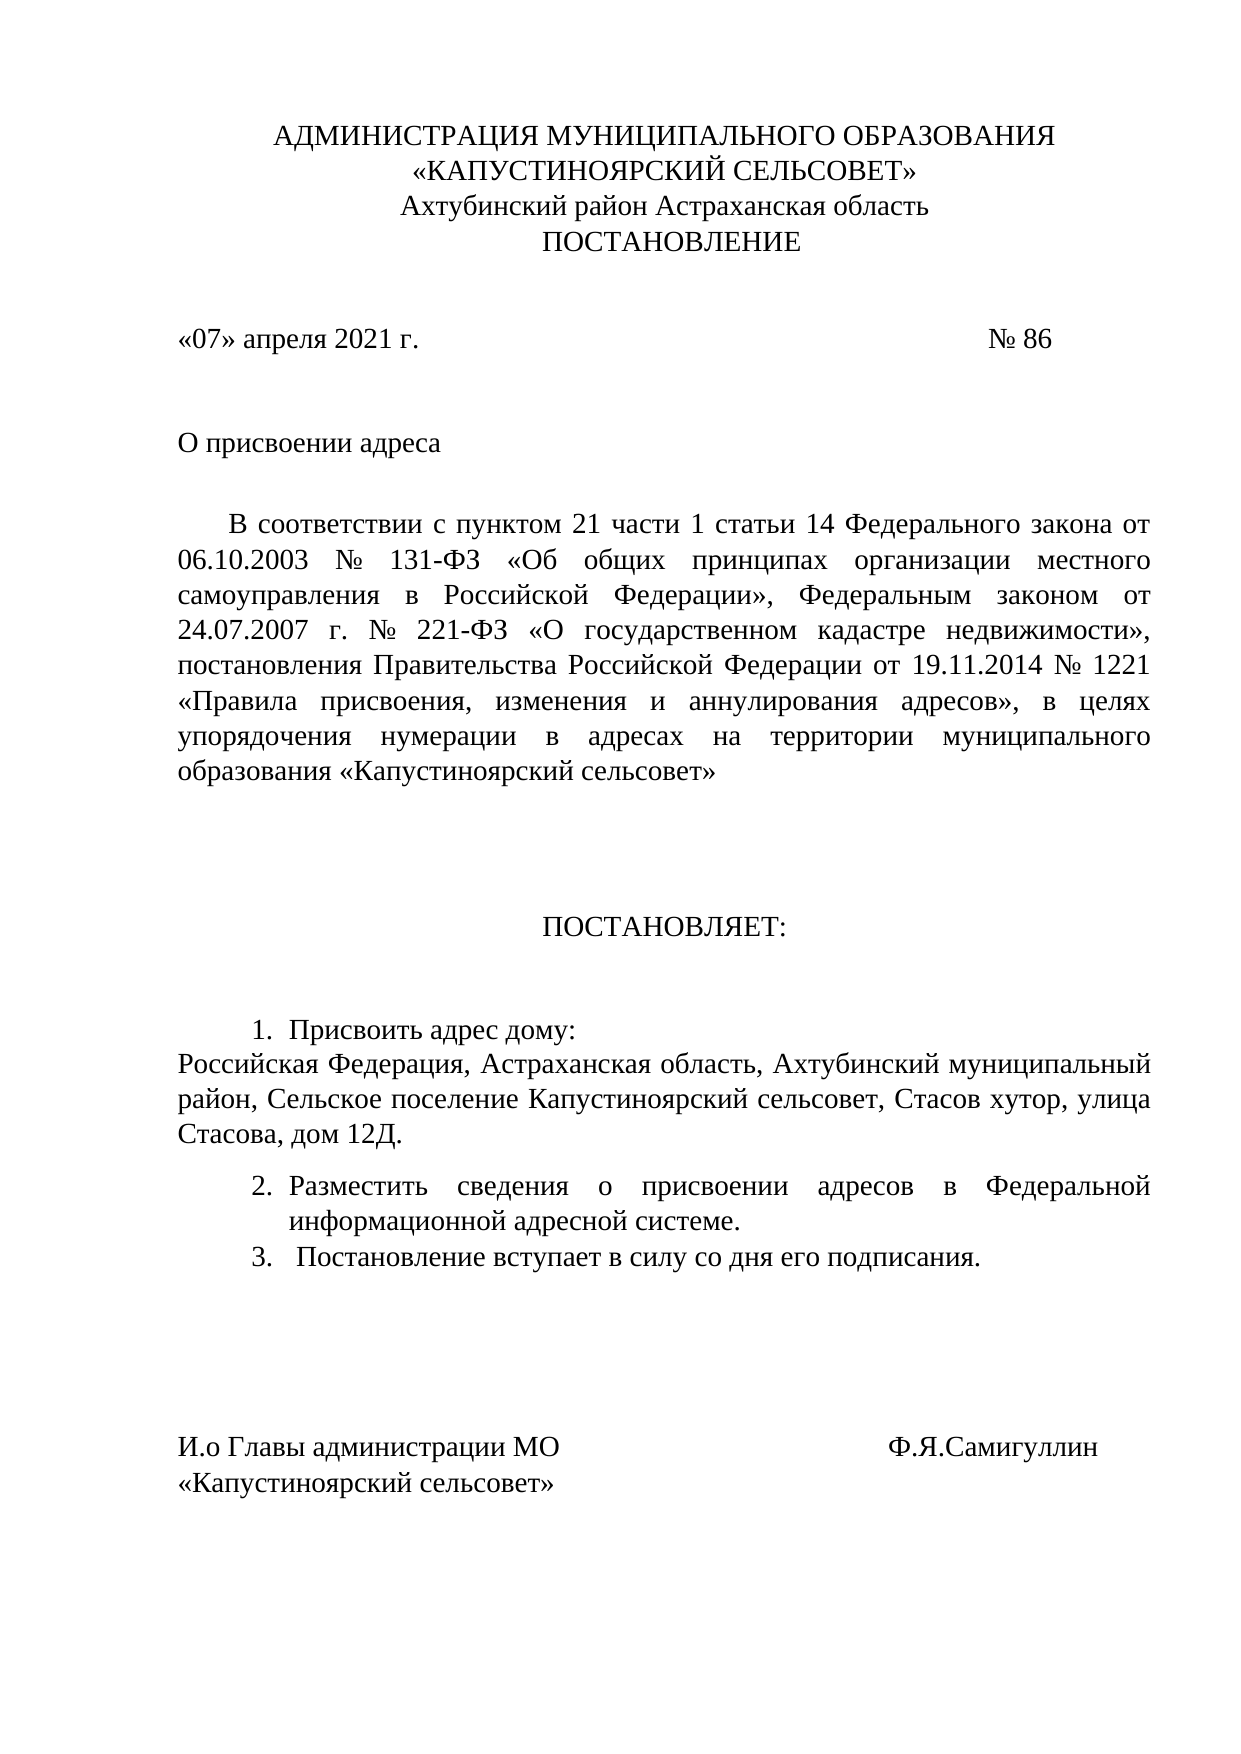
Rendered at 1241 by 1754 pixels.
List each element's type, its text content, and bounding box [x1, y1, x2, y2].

text АДМИНИСТРАЦИЯ МУНИЦИПАЛЬНОГО ОБРАЗОВАНИЯ [177, 118, 1152, 152]
text Ахтубинский район Астраханская область [177, 188, 1152, 222]
text ПОСТАНОВЛЯЕТ: [177, 909, 1152, 942]
text Российская Федерация, Астраханская область, Ахтубинский муниципальный район, Сельское поселение Капустиноярский сельсовет, Стасов хутор, улица Стасова, дом 12Д. [177, 1046, 1152, 1081]
text «Капустиноярский сельсовет» [177, 1465, 1152, 1498]
list Постановление вступает в силу со дня его подписания. [251, 1239, 1152, 1272]
list Разместить сведения о присвоении адресов в Федеральной информационной адресной системе. [251, 1168, 1152, 1237]
text И.о Главы администрации МО Ф.Я.Самигуллин [177, 1429, 1152, 1463]
text ПОСТАНОВЛЕНИЕ [177, 224, 1152, 257]
text Российская Федерация, Астраханская область, Ахтубинский муниципальный район, Сельское поселение Капустиноярский сельсовет, Стасов хутор, улица Стасова, дом 12Д. [177, 1115, 1152, 1150]
text О присвоении адреса [177, 425, 1152, 459]
text «КАПУСТИНОЯРСКИЙ СЕЛЬСОВЕТ» [177, 153, 1152, 187]
text «07» апреля 2021 г. № 86 [177, 322, 1152, 355]
text В соответствии с пунктом 21 части 1 статьи 14 Федерального закона от 06.10.2003 № 131-ФЗ «Об общих принципах организации местного самоуправления в Российской Федерации», Федеральным законом от 24.07.2007 г. № 221-ФЗ «О государственном кадастре недвижимости», постановления Правительства Российской Федерации от 19.11.2014 № 1221 «Правила присвоения, изменения и аннулирования адресов», в целях упорядочения нумерации в адресах на территории муниципального образования «Капустиноярский сельсовет» [177, 507, 1152, 787]
list Присвоить адрес дому: [251, 1012, 1152, 1046]
